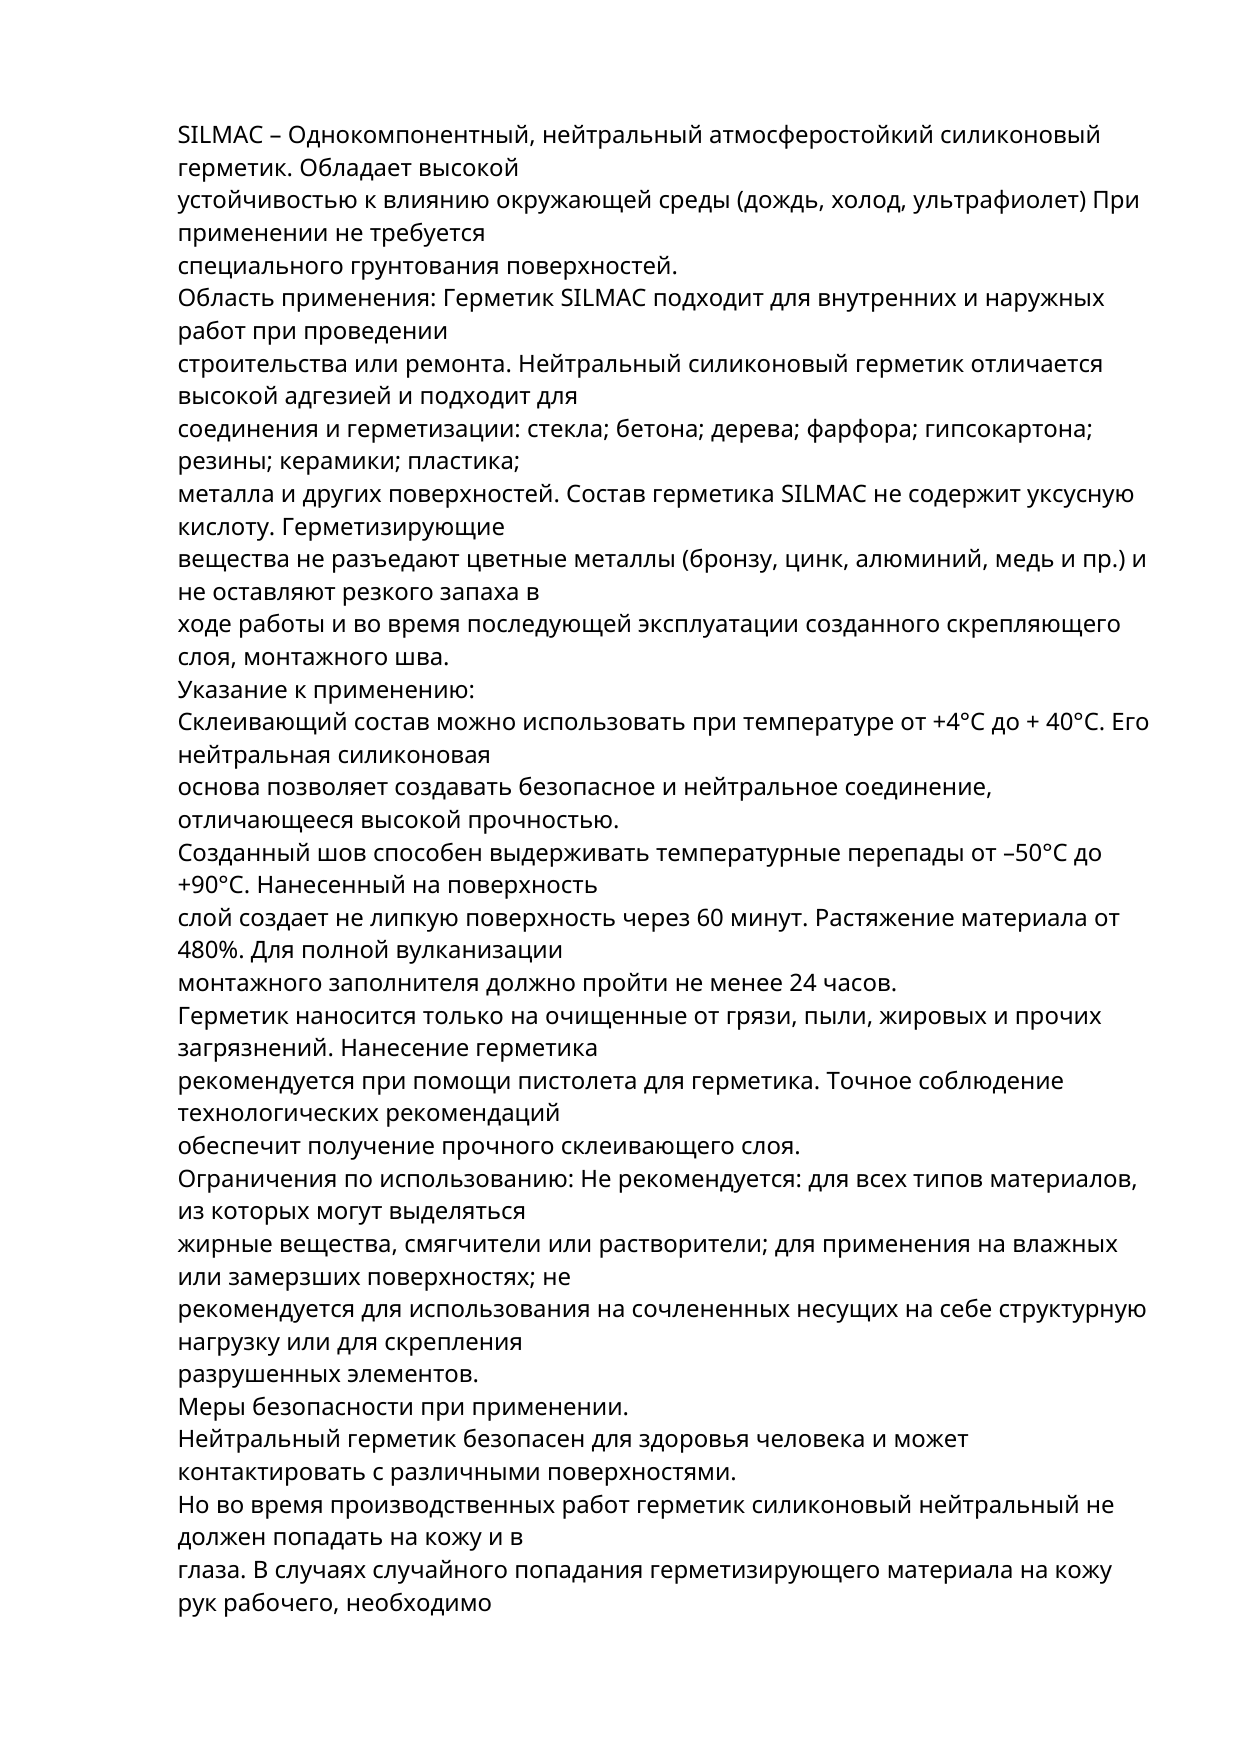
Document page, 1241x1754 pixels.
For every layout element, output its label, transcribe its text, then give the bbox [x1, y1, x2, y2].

text Склеивающий состав можно использовать при температуре от +4°С до + 40°С. Его нейтральная силиконовая [177, 705, 1152, 770]
text слой создает не липкую поверхность через 60 минут. Растяжение материала от 480%. Для полной вулканизации [177, 901, 1152, 966]
text металла и других поверхностей. Состав герметика SILMAC не содержит уксусную кислоту. Герметизирующие [177, 477, 1152, 542]
text рекомендуется при помощи пистолета для герметика. Точное соблюдение технологических рекомендаций [177, 1064, 1152, 1129]
text специального грунтования поверхностей. [177, 248, 1152, 281]
text Нейтральный герметик безопасен для здоровья человека и может контактировать с различными поверхностями. [177, 1422, 1152, 1487]
text Герметик наносится только на очищенные от грязи, пыли, жировых и прочих загрязнений. Нанесение герметика [177, 998, 1152, 1064]
text жирные вещества, смягчители или растворители; для применения на влажных или замерзших поверхностях; не [177, 1227, 1152, 1292]
text Область применения: Герметик SILMAC подходит для внутренних и наружных работ при проведении [177, 281, 1152, 346]
text ходе работы и во время последующей эксплуатации созданного скрепляющего слоя, монтажного шва. [177, 607, 1152, 672]
text основа позволяет создавать безопасное и нейтральное соединение, отличающееся высокой прочностью. [177, 770, 1152, 835]
text Но во время производственных работ герметик силиконовый нейтральный не должен попадать на кожу и в [177, 1487, 1152, 1553]
text SILMAC – Однокомпонентный, нейтральный атмосферостойкий силиконовый герметик. Обладает высокой [177, 118, 1152, 183]
text рекомендуется для использования на сочлененных несущих на себе структурную нагрузку или для скрепления [177, 1292, 1152, 1357]
text соединения и герметизации: стекла; бетона; дерева; фарфора; гипсокартона; резины; керамики; пластика; [177, 412, 1152, 477]
text обеспечит получение прочного склеивающего слоя. [177, 1129, 1152, 1161]
text Созданный шов способен выдерживать температурные перепады от –50°С до +90°С. Нанесенный на поверхность [177, 835, 1152, 901]
text вещества не разъедают цветные металлы (бронзу, цинк, алюминий, медь и пр.) и не оставляют резкого запаха в [177, 542, 1152, 607]
text Меры безопасности при применении. [177, 1390, 1152, 1422]
text устойчивостью к влиянию окружающей среды (дождь, холод, ультрафиолет) При применении не требуется [177, 183, 1152, 248]
text глаза. В случаях случайного попадания герметизирующего материала на кожу рук рабочего, необходимо [177, 1553, 1152, 1618]
text монтажного заполнителя должно пройти не менее 24 часов. [177, 966, 1152, 998]
text разрушенных элементов. [177, 1357, 1152, 1390]
text Указание к применению: [177, 672, 1152, 705]
text строительства или ремонта. Нейтральный силиконовый герметик отличается высокой адгезией и подходит для [177, 346, 1152, 412]
text Ограничения по использованию: Не рекомендуется: для всех типов материалов, из которых могут выделяться [177, 1161, 1152, 1227]
